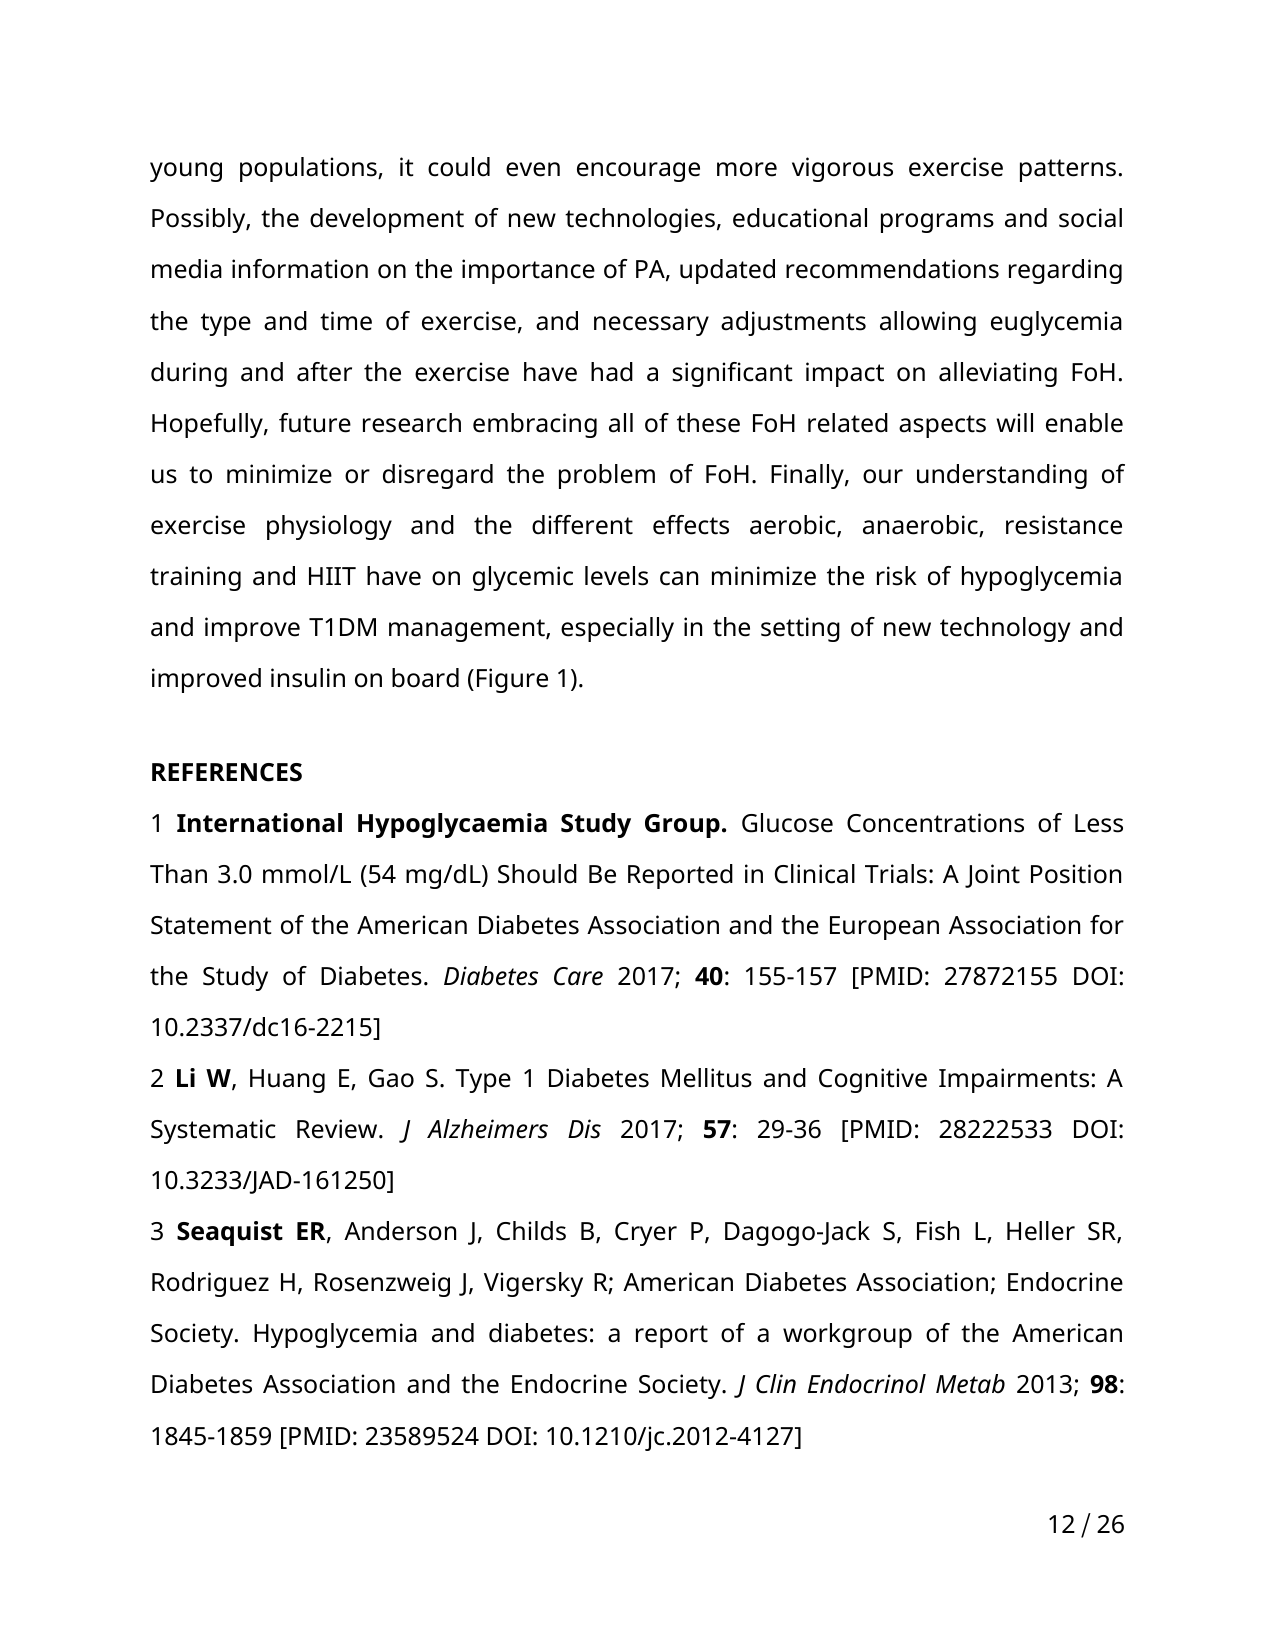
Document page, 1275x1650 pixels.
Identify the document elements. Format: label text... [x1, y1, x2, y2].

text 3 Seaquist ER, Anderson J, Childs B, Cryer P, Dagogo-Jack S, Fish L, Heller SR, Rodriguez H, Rosenzweig J, Vigersky R; American Diabetes Association; Endocrine Society. Hypoglycemia and diabetes: a report of a workgroup of the American Diabetes Association and the Endocrine Society. J Clin Endocrinol Metab 2013; 98: 1845-1859 [PMID: 23589524 DOI: 10.1210/jc.2012-4127] [150, 1214, 1125, 1452]
text 2 Li W, Huang E, Gao S. Type 1 Diabetes Mellitus and Cognitive Impairments: A Systematic Review. J Alzheimers Dis 2017; 57: 29-36 [PMID: 28222533 DOI: 10.3233/JAD-161250] [150, 1061, 1125, 1197]
text 1 International Hypoglycaemia Study Group. Glucose Concentrations of Less Than 3.0 mmol/L (54 mg/dL) Should Be Reported in Clinical Trials: A Joint Position Statement of the American Diabetes Association and the European Association for the Study of Diabetes. Diabetes Care 2017; 40: 155-157 [PMID: 27872155 DOI: 10.2337/dc16-2215] [150, 806, 1125, 1044]
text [150, 150, 1125, 694]
text REFERENCES [150, 754, 1125, 789]
